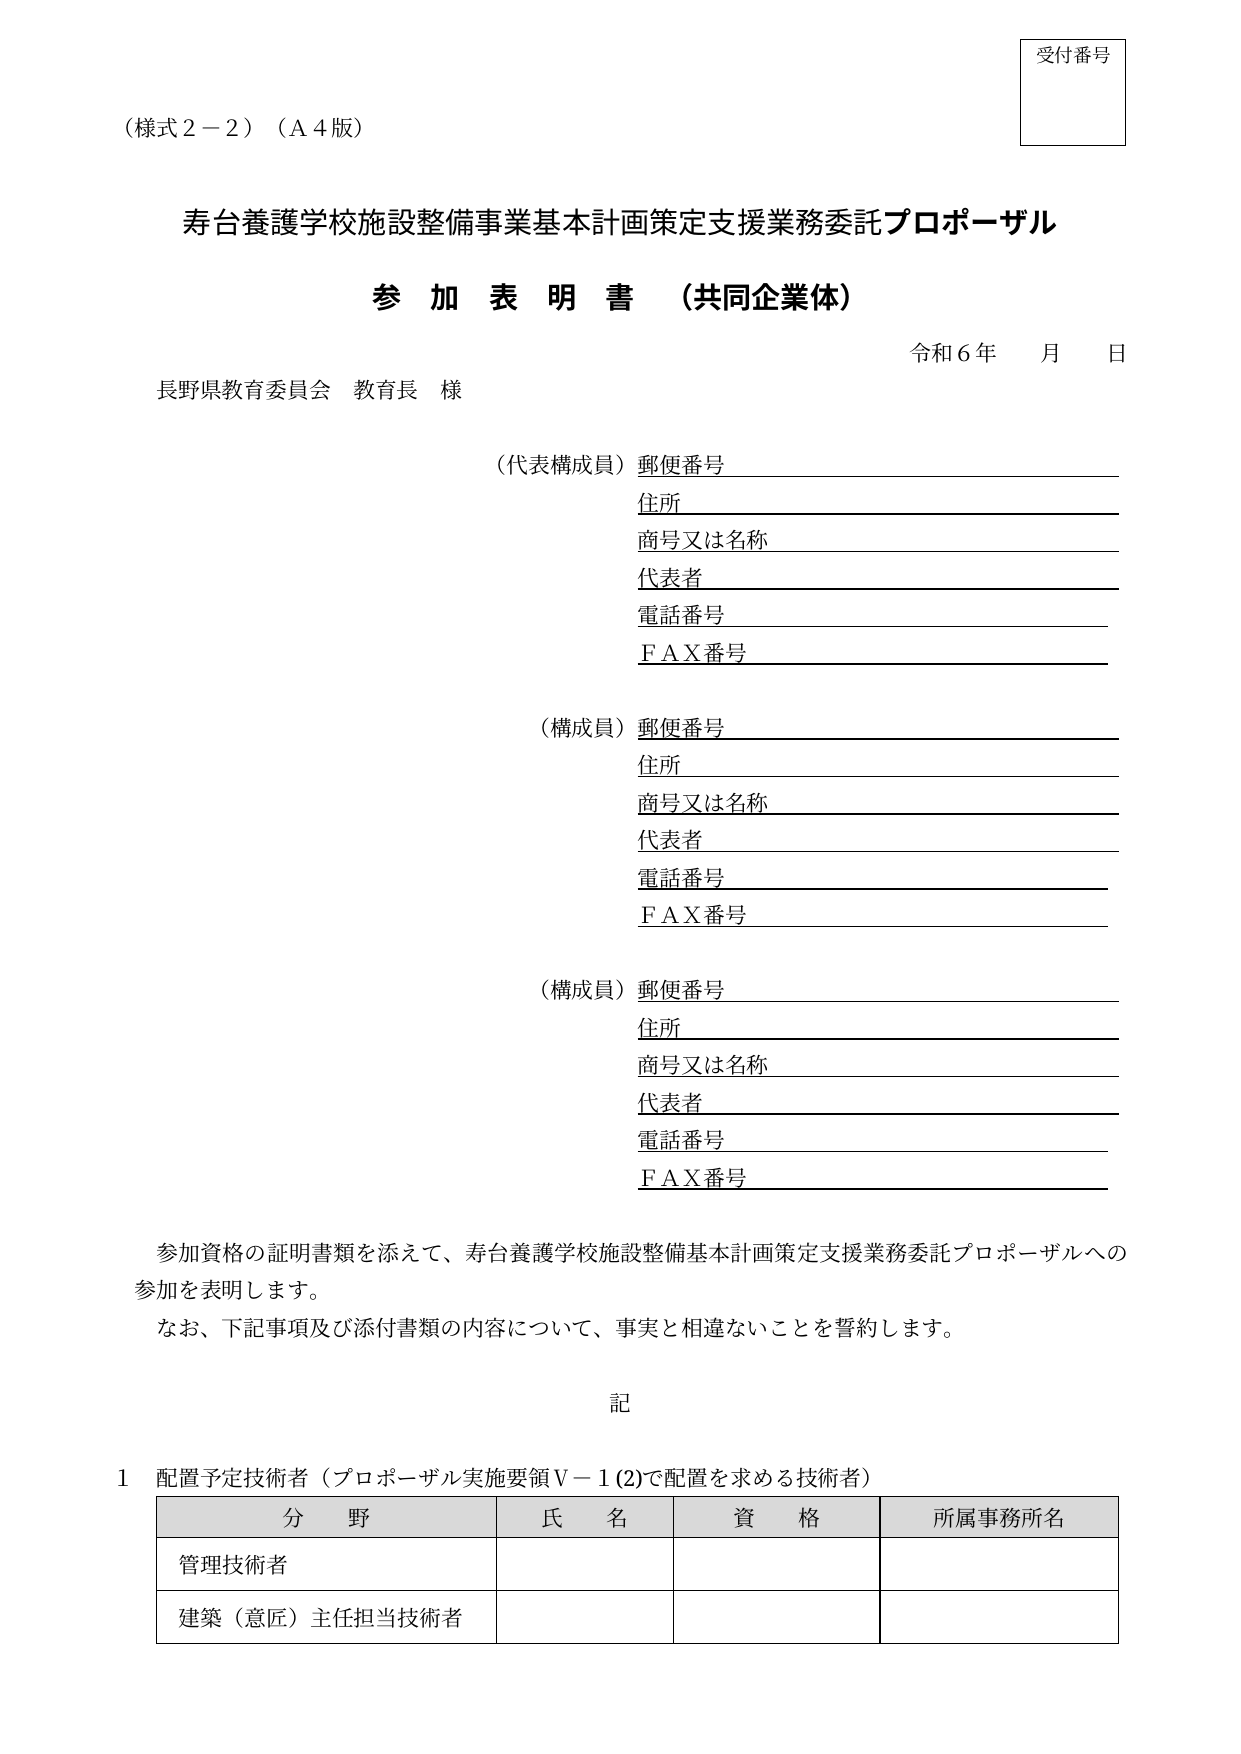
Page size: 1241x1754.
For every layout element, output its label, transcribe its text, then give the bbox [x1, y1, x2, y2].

table_cell [881, 1538, 1118, 1590]
text 長野県教育委員会 教育長 様 [112, 371, 1128, 408]
table_cell 建築（意匠）主任担当技術者 [157, 1591, 496, 1643]
text 寿台養護学校施設整備事業基本計画策定支援業務委託プロポーザル [112, 183, 1128, 258]
table_cell [881, 1591, 1118, 1643]
table_cell [674, 1538, 879, 1590]
text 電話番号 [112, 858, 1128, 896]
table_header 資 格 [674, 1497, 879, 1537]
table_cell [497, 1591, 673, 1643]
text 参加資格の証明書類を添えて、寿台養護学校施設整備基本計画策定支援業務委託プロポーザルへの参加を表明します。 [112, 1233, 1128, 1308]
text ＦＡＸ番号 [112, 1158, 1128, 1196]
text なお、下記事項及び添付書類の内容について、事実と相違ないことを誓約します。 [112, 1308, 1128, 1346]
text 代表者 [112, 1083, 1128, 1121]
text １ 配置予定技術者（プロポーザル実施要領Ⅴ－１(2)で配置を求める技術者） [112, 1458, 1128, 1496]
text 参 加 表 明 書 （共同企業体） [112, 258, 1128, 333]
text 商号又は名称 [112, 1046, 1128, 1083]
text 記 [112, 1383, 1128, 1421]
table_cell [674, 1591, 879, 1643]
text 電話番号 [112, 596, 1128, 633]
text （代表構成員）郵便番号 [112, 446, 1128, 483]
table_cell [497, 1538, 673, 1590]
text 令和６年 月 日 [112, 333, 1128, 371]
table_header 所属事務所名 [881, 1497, 1118, 1537]
text 商号又は名称 [112, 521, 1128, 558]
text （構成員）郵便番号 [112, 971, 1128, 1008]
text ＦＡＸ番号 [112, 896, 1128, 933]
text 代表者 [112, 821, 1128, 858]
text 住所 [112, 746, 1128, 783]
text ＦＡＸ番号 [112, 633, 1128, 671]
text 電話番号 [112, 1121, 1128, 1158]
text （様式２－２）（Ａ４版） [112, 108, 1020, 146]
text 代表者 [112, 558, 1128, 596]
text （構成員）郵便番号 [112, 708, 1128, 746]
table_header 氏 名 [497, 1497, 673, 1537]
table_cell 管理技術者 [157, 1538, 496, 1590]
text 商号又は名称 [112, 783, 1128, 821]
text 住所 [112, 1008, 1128, 1046]
table_header 分 野 [157, 1497, 496, 1537]
text 住所 [112, 483, 1128, 521]
